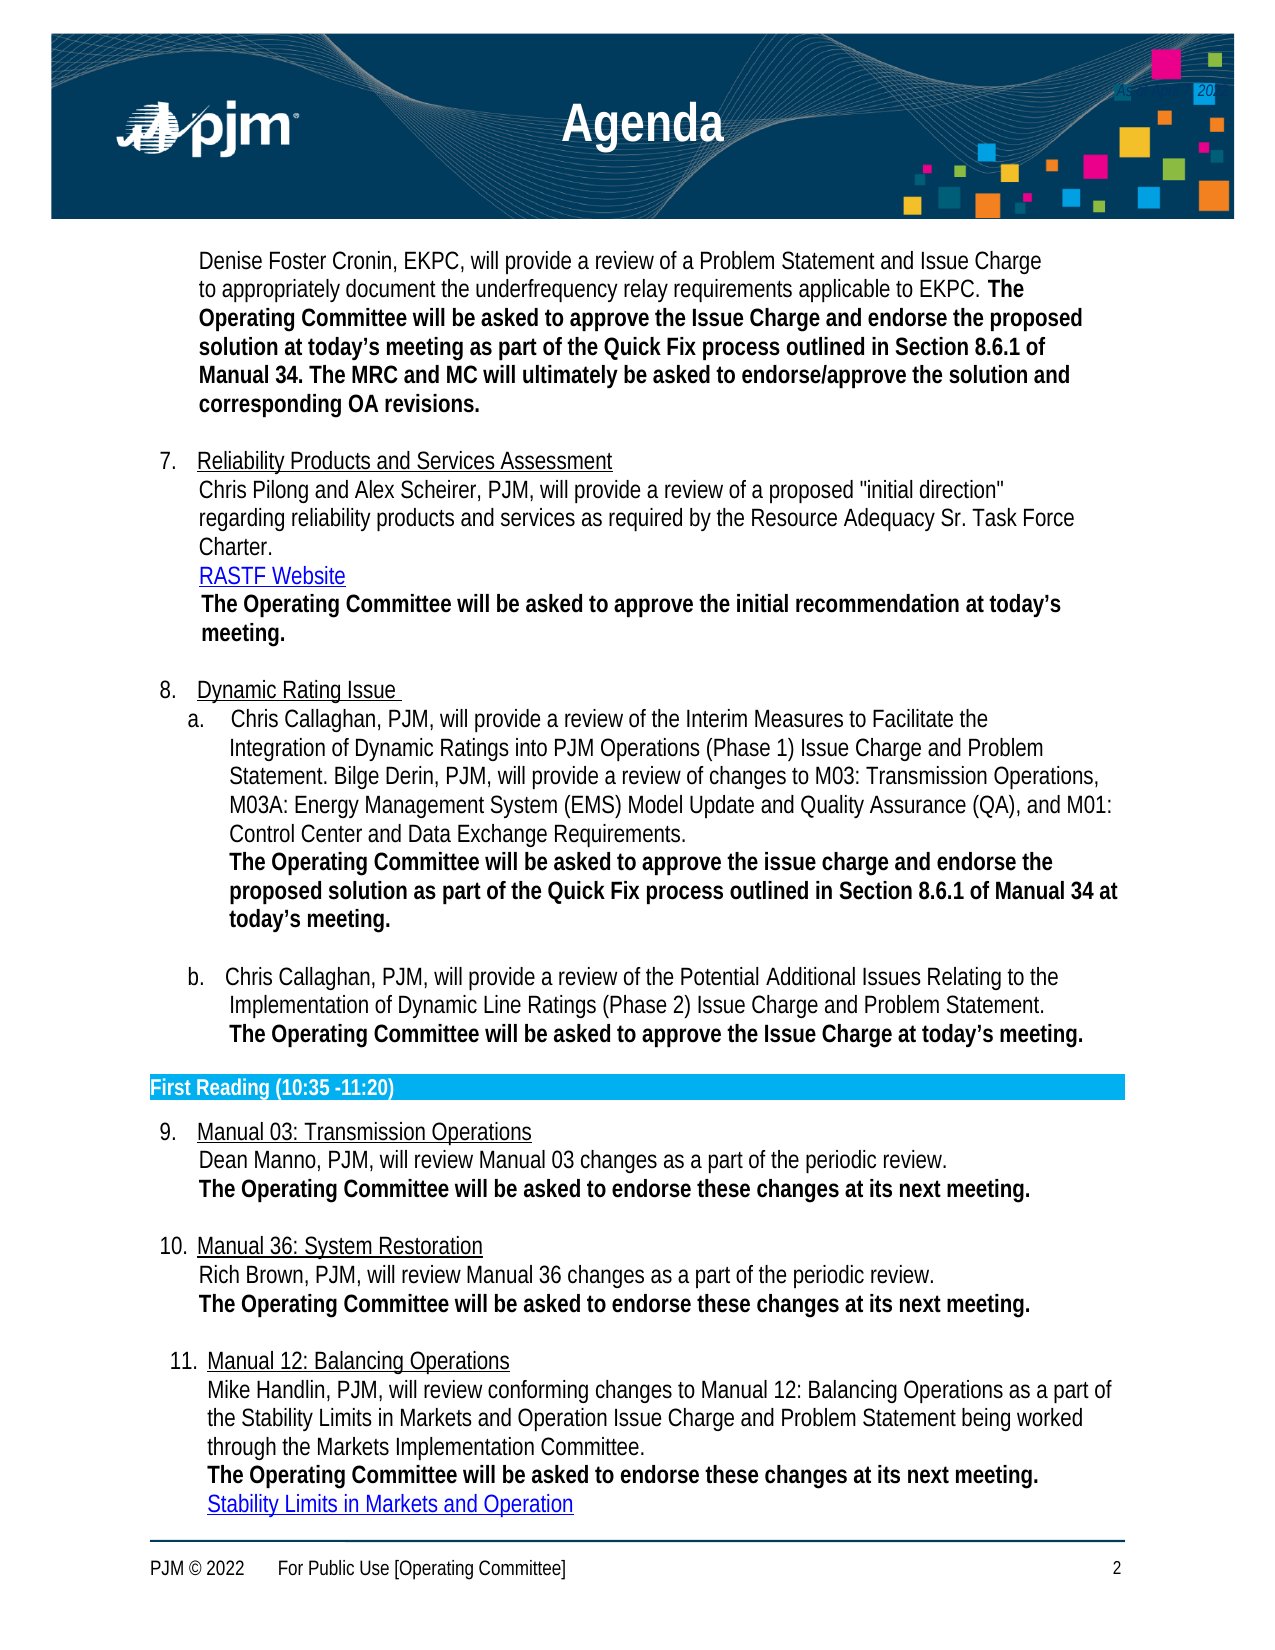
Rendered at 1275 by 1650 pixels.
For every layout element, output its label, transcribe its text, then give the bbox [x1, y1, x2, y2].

list solution at today’s meeting as part of the Quick Fix process outlined in Section 8.6.1 of [187, 332, 1125, 360]
list Dean Manno, PJM, will review Manual 03 changes as a part of the periodic review. [187, 1145, 1125, 1174]
list Integration of Dynamic Ratings into PJM Operations (Phase 1) Issue Charge and Problem [195, 733, 1125, 761]
list Dynamic Rating Issue [159, 675, 1125, 704]
list corresponding OA revisions. [187, 389, 1125, 417]
list Implementation of Dynamic Line Ratings (Phase 2) Issue Charge and Problem Statement. [195, 990, 1125, 1019]
list proposed solution as part of the Quick Fix process outlined in Section 8.6.1 of Manual 34 at [195, 876, 1125, 904]
list The Operating Committee will be asked to endorse these changes at its next meeting. [187, 1289, 1125, 1317]
list Stability Limits in Markets and Operation [207, 1489, 1125, 1518]
list to appropriately document the underfrequency relay requirements applicable to EKPC. The [187, 274, 1125, 303]
list Manual 12: Balancing Operations [169, 1346, 1125, 1374]
list today’s meeting. [195, 904, 1125, 933]
list Manual 34. The MRC and MC will ultimately be asked to endorse/approve the solution and [187, 360, 1125, 389]
list Statement. Bilge Derin, PJM, will provide a review of changes to M03: Transmission Operations, [195, 761, 1125, 790]
list The Operating Committee will be asked to approve the Issue Charge at today’s meeting. [195, 1019, 1125, 1048]
list Rich Brown, PJM, will review Manual 36 changes as a part of the periodic review. [187, 1260, 1125, 1289]
list The Operating Committee will be asked to approve the initial recommendation at today’s [150, 589, 1125, 618]
list Reliability Products and Services Assessment [159, 446, 1125, 475]
list Manual 03: Transmission Operations [159, 1117, 1125, 1145]
list Chris Pilong and Alex Scheirer, PJM, will provide a review of a proposed "initial direction" [187, 475, 1125, 503]
subtitle First Reading (10:35 -11:20) [150, 1074, 1125, 1100]
picture [51, 32, 1235, 219]
list The Operating Committee will be asked to approve the issue charge and endorse the [195, 847, 1125, 876]
list Control Center and Data Exchange Requirements. [195, 818, 1125, 847]
list Charter. [187, 532, 1125, 561]
list Chris Callaghan, PJM, will provide a review of the Interim Measures to Facilitate the [187, 704, 1125, 733]
list RASTF Website [187, 561, 1125, 589]
list The Operating Committee will be asked to endorse these changes at its next meeting. [187, 1174, 1125, 1203]
list M03A: Energy Management System (EMS) Model Update and Quality Assurance (QA), and M01: [195, 790, 1125, 818]
list Mike Handlin, PJM, will review conforming changes to Manual 12: Balancing Operations as a part of the Stability Limits in Markets and Operation Issue Charge and Problem Statement being worked through the Markets Implementation Committee. [207, 1374, 1125, 1461]
list The Operating Committee will be asked to endorse these changes at its next meeting. [207, 1461, 1125, 1489]
list Denise Foster Cronin, EKPC, will provide a review of a Problem Statement and Issue Charge [187, 246, 1125, 274]
list meeting. [150, 618, 1125, 647]
list Operating Committee will be asked to approve the Issue Charge and endorse the proposed [187, 303, 1125, 332]
list Chris Callaghan, PJM, will provide a review of the Potential Additional Issues Relating to the [187, 962, 1125, 990]
list regarding reliability products and services as required by the Resource Adequacy Sr. Task Force [187, 503, 1125, 532]
list Manual 36: System Restoration [159, 1231, 1125, 1260]
